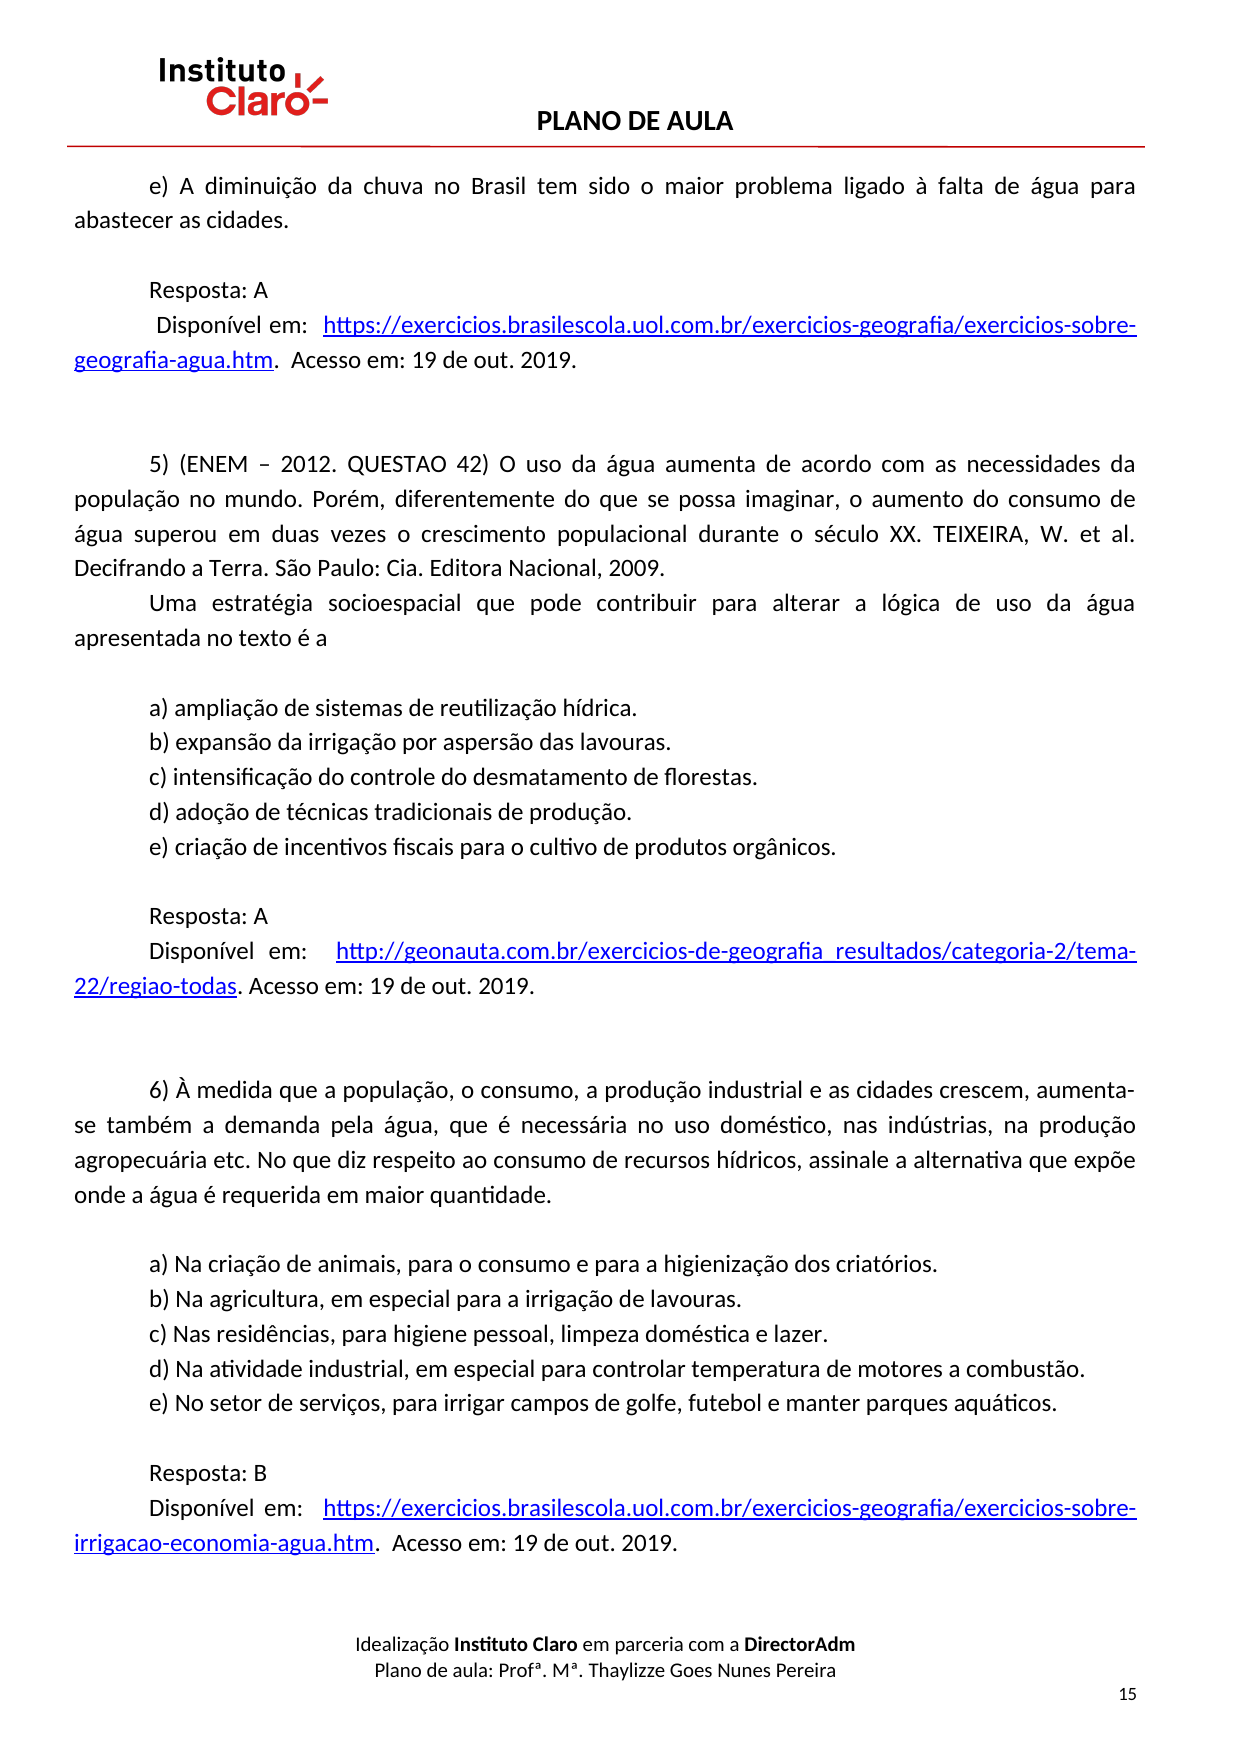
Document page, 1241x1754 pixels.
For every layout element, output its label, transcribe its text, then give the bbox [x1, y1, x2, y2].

text Resposta: B [74, 1457, 1137, 1488]
text 6) À medida que a população, o consumo, a produção industrial e as cidades crescem, aumenta-se também a demanda pela água, que é necessária no uso doméstico, nas indústrias, na produção agropecuária etc. No que diz respeito ao consumo de recursos hídricos, assinale a alternativa que expõe onde a água é requerida em maior quantidade. [74, 1074, 1137, 1209]
text e) criação de incentivos fiscais para o cultivo de produtos orgânicos. [74, 831, 1137, 861]
text c) intensificação do controle do desmatamento de florestas. [74, 761, 1137, 792]
text e) A diminuição da chuva no Brasil tem sido o maior problema ligado à falta de água para abastecer as cidades. [74, 170, 1137, 235]
text b) expansão da irrigação por aspersão das lavouras. [74, 726, 1137, 757]
text b) Na agricultura, em especial para a irrigação de lavouras. [74, 1283, 1137, 1314]
text d) adoção de técnicas tradicionais de produção. [74, 796, 1137, 827]
text Disponível em: http://geonauta.com.br/exercicios-de-geografia_resultados/categoria-2/tema-22/regiao-todas. Acesso em: 19 de out. 2019. [74, 935, 1137, 1001]
text a) ampliação de sistemas de reutilização hídrica. [74, 692, 1137, 722]
text Disponível em: https://exercicios.brasilescola.uol.com.br/exercicios-geografia/exercicios-sobre-geografia-agua.htm. Acesso em: 19 de out. 2019. [74, 309, 1137, 374]
text d) Na atividade industrial, em especial para controlar temperatura de motores a combustão. [74, 1353, 1137, 1383]
text c) Nas residências, para higiene pessoal, limpeza doméstica e lazer. [74, 1318, 1137, 1348]
text Resposta: A [74, 274, 1137, 305]
text Disponível em: https://exercicios.brasilescola.uol.com.br/exercicios-geografia/exercicios-sobre-irrigacao-economia-agua.htm. Acesso em: 19 de out. 2019. [74, 1492, 1137, 1557]
text a) Na criação de animais, para o consumo e para a higienização dos criatórios. [74, 1248, 1137, 1279]
text 5) (ENEM – 2012. QUESTAO 42) O uso da água aumenta de acordo com as necessidades da população no mundo. Porém, diferentemente do que se possa imaginar, o aumento do consumo de água superou em duas vezes o crescimento populacional durante o século XX. TEIXEIRA, W. et al. Decifrando a Terra. São Paulo: Cia. Editora Nacional, 2009. [74, 448, 1137, 583]
text Uma estratégia socioespacial que pode contribuir para alterar a lógica de uso da água apresentada no texto é a [74, 587, 1137, 653]
text e) No setor de serviços, para irrigar campos de golfe, futebol e manter parques aquáticos. [74, 1387, 1137, 1418]
text Resposta: A [74, 900, 1137, 931]
picture [146, 46, 339, 131]
